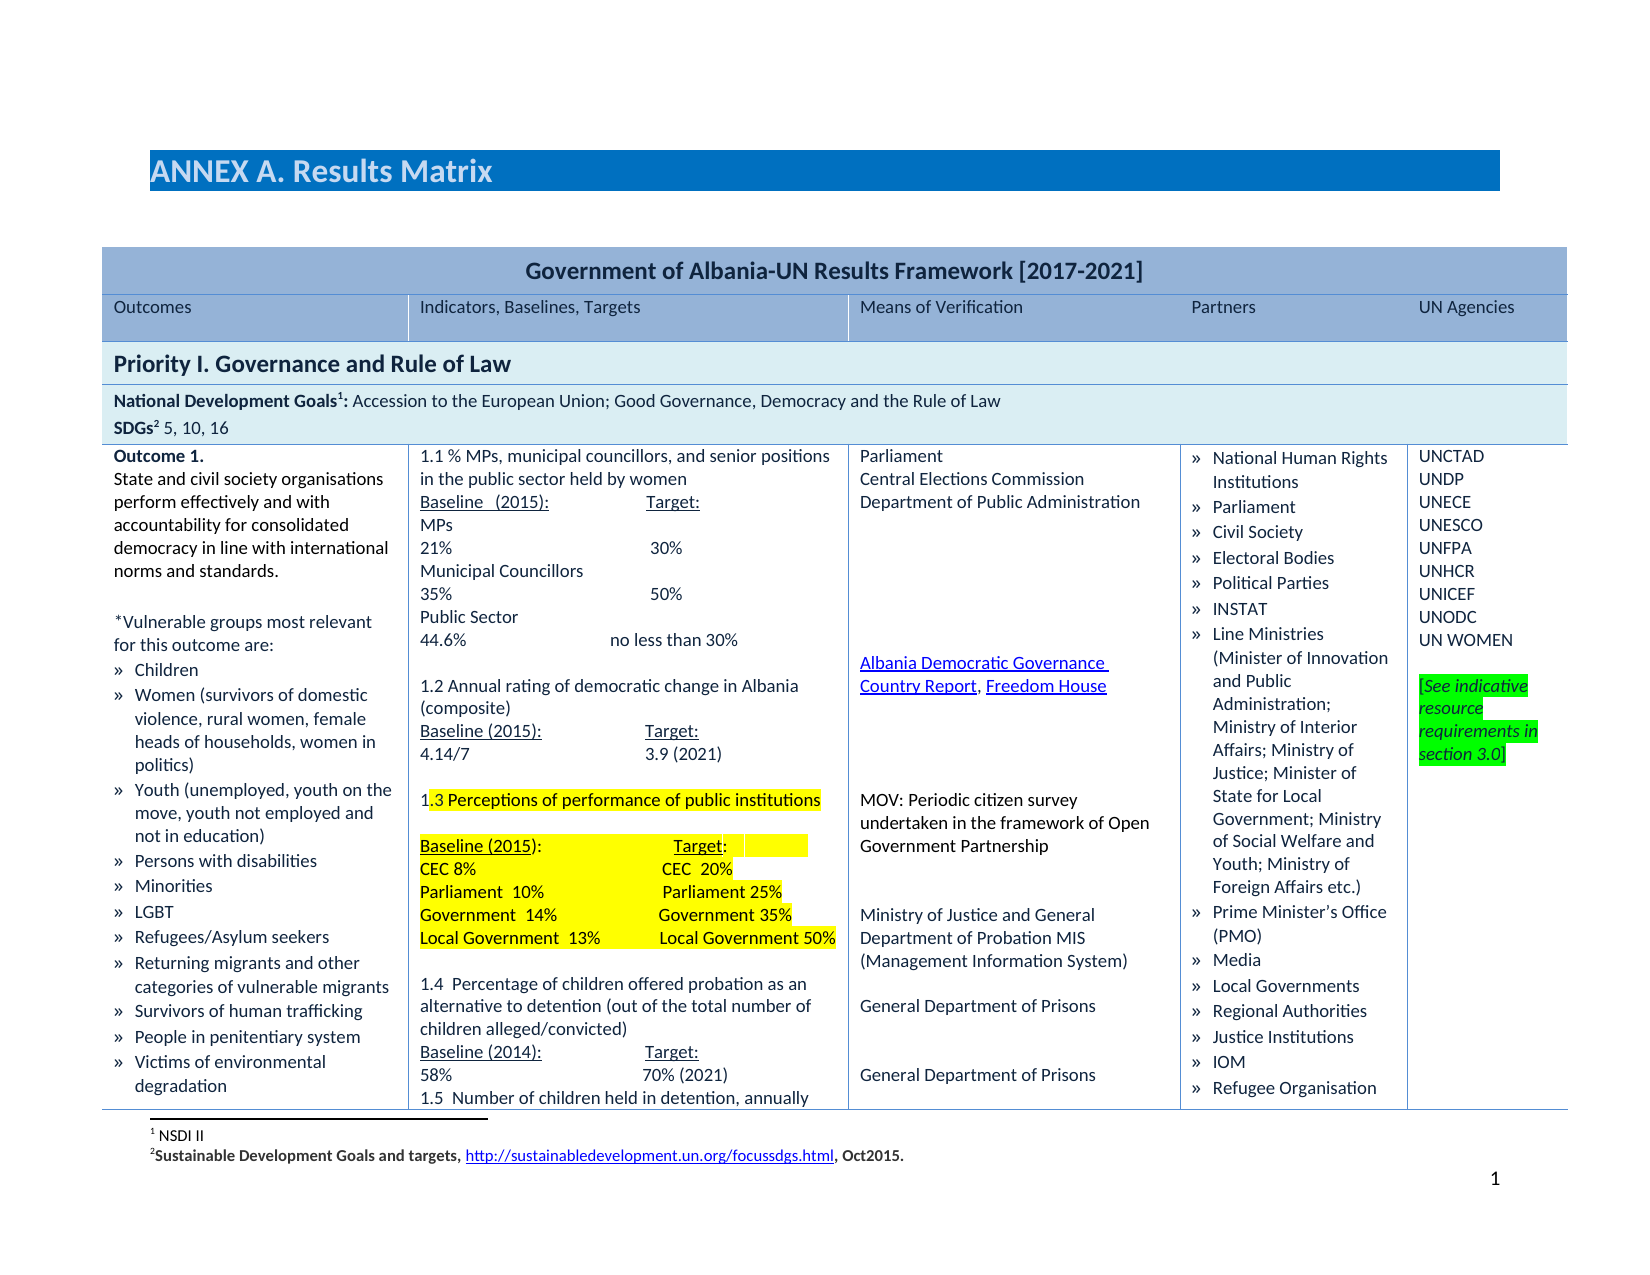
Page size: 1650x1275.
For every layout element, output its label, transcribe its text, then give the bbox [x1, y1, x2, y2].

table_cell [409, 445, 848, 1109]
table_cell UN Agencies [1407, 295, 1567, 341]
table_cell Outcomes [102, 295, 408, 341]
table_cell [849, 445, 1180, 1109]
table_cell Partners [1180, 295, 1407, 341]
text ANNEX A. Results Matrix [150, 150, 1500, 191]
table_header Government of Albania-UN Results Framework [2017-2021] [102, 247, 1567, 294]
table_cell Indicators, Baselines, Targets [409, 295, 848, 341]
table_cell Priority I. Governance and Rule of Law [102, 342, 1567, 384]
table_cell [1408, 445, 1567, 1109]
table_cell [1181, 445, 1407, 1109]
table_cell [102, 445, 408, 1109]
table_cell Means of Verification [849, 295, 1180, 341]
table_cell National Development Goals: Accession to the European Union; Good Governance, Democracy and the Rule of Law SDGs 5, 10, 16 [102, 385, 1567, 444]
